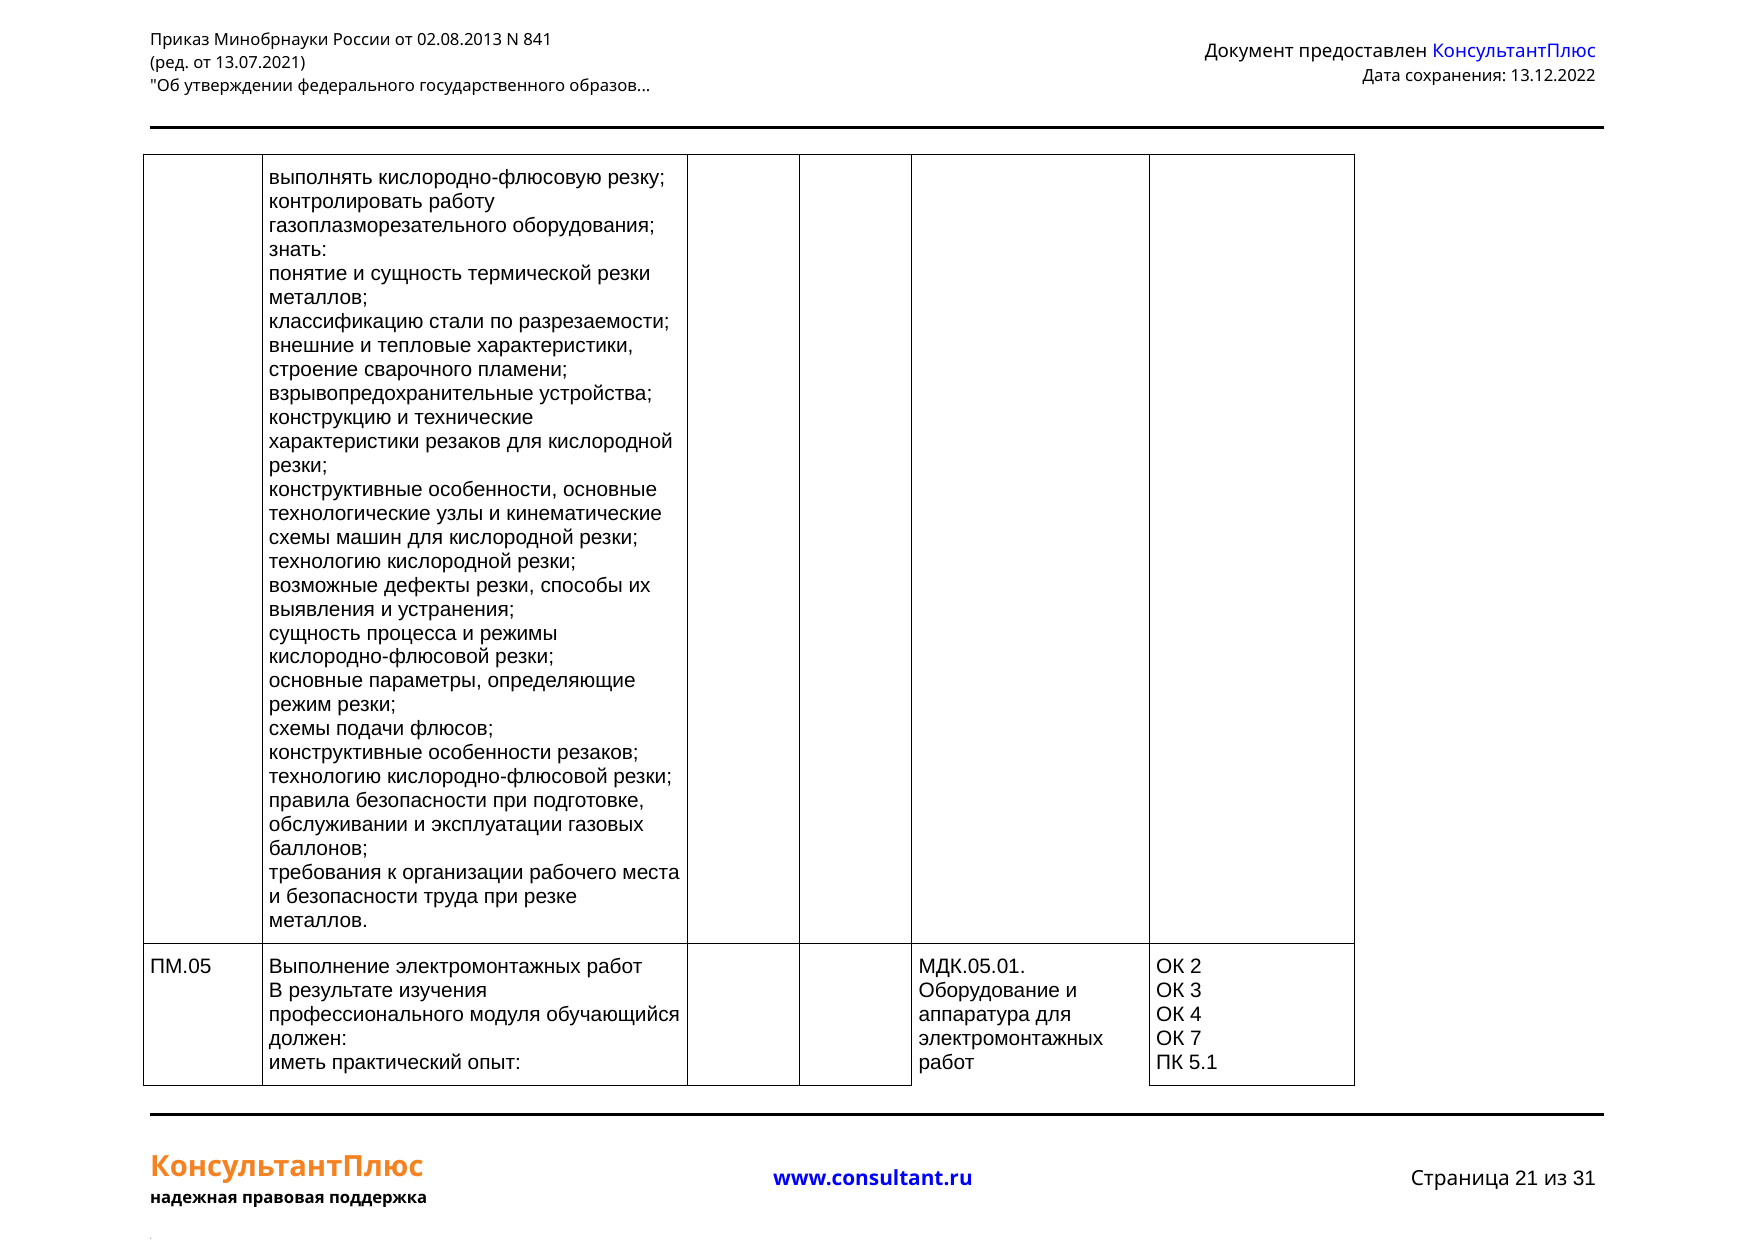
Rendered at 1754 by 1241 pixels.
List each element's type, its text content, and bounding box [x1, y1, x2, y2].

table_cell ПМ.05 [144, 944, 262, 1084]
table_cell [688, 944, 799, 1084]
table_cell [800, 944, 911, 1084]
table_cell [912, 155, 1149, 942]
table_cell МДК.05.01. Оборудование и аппаратура для электромонтажных работ [912, 944, 1149, 1084]
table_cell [263, 944, 687, 1084]
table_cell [1150, 944, 1354, 1084]
